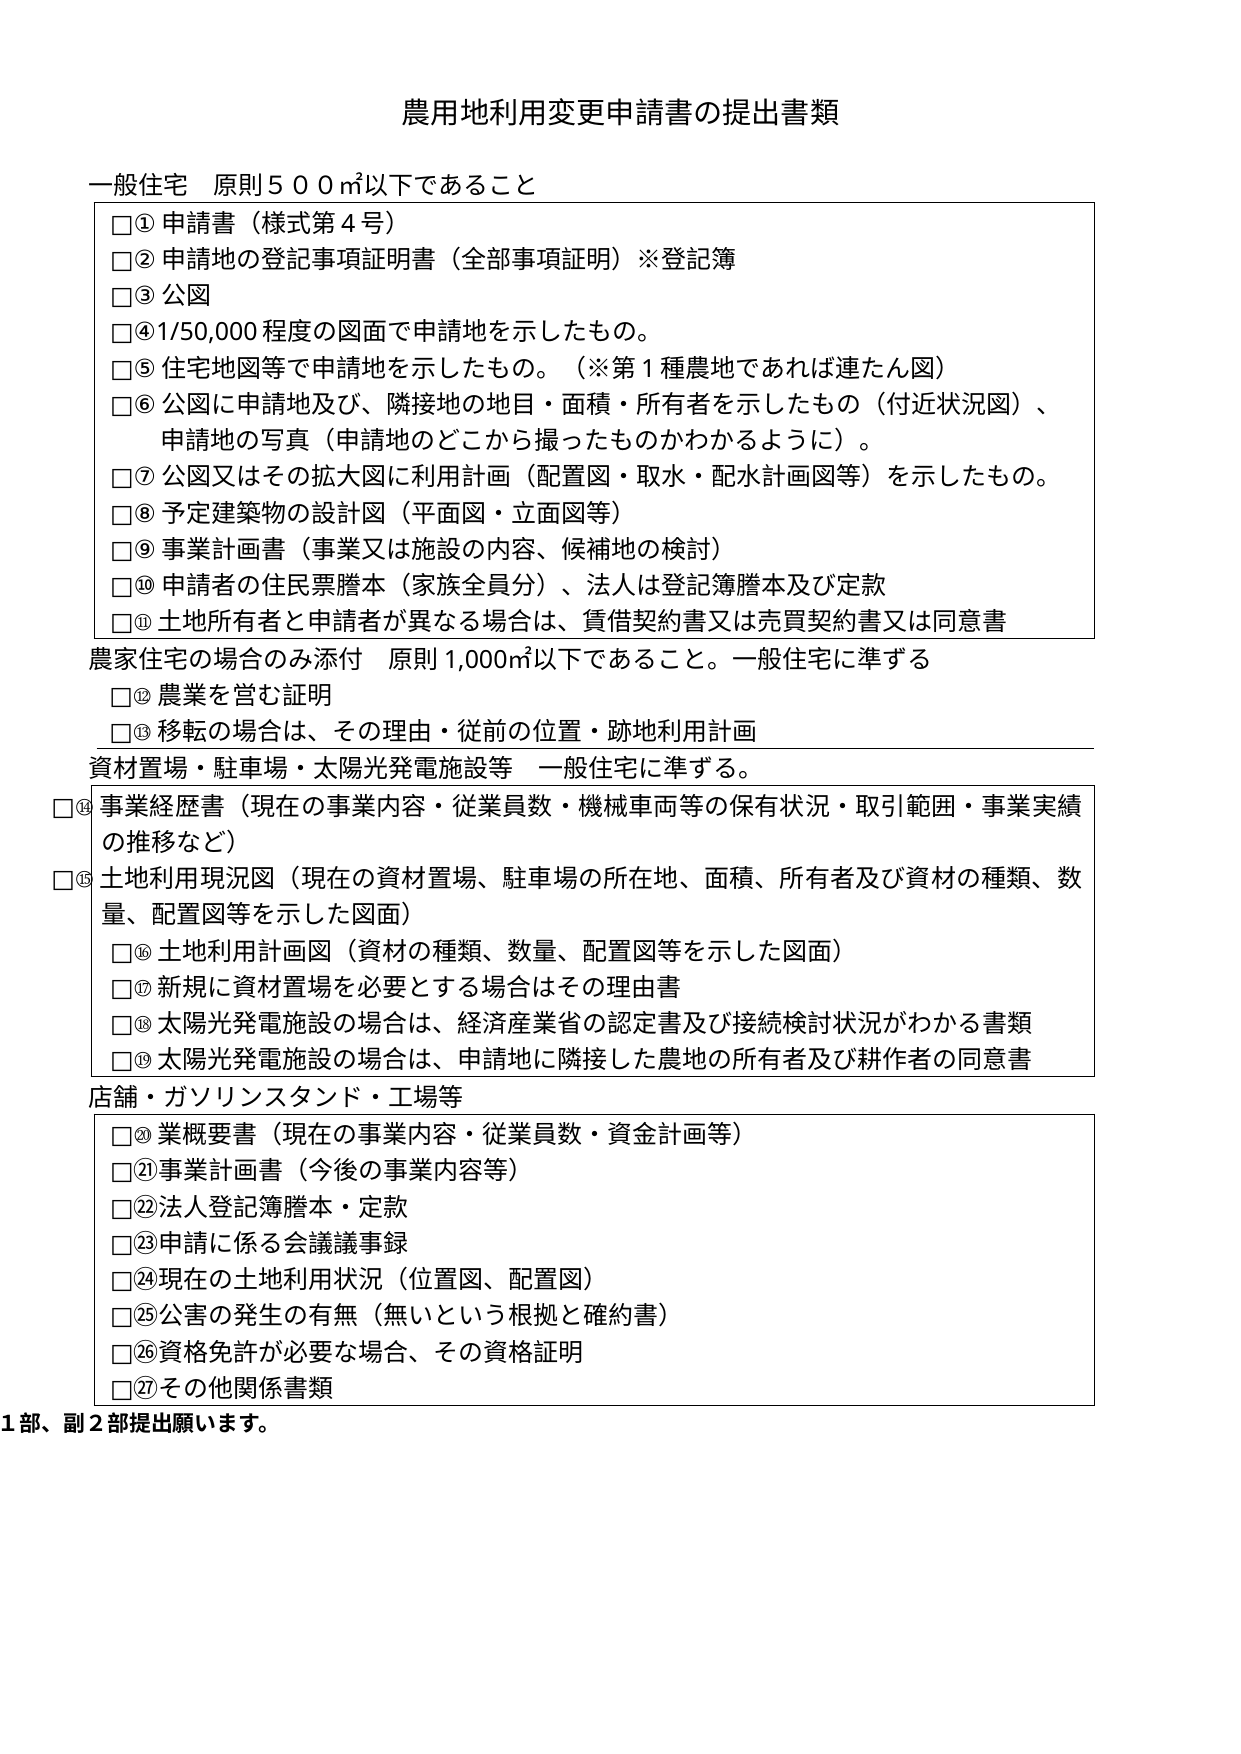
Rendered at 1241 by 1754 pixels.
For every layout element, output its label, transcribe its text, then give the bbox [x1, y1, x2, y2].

text ※正１部、副２部提出願います。 [0, 1406, 1152, 1437]
text 農用地利用変更申請書の提出書類 [88, 89, 1152, 132]
table_header □①申請書（様式第4号） □②申請地の登記事項証明書（全部事項証明）※登記簿 □③公図 □④1/50,000程度の図面で申請地を示したもの。 □⑤住宅地図等で申請地を示したもの。（※第1種農地であれば連たん図） □⑥公図に申請地及び、隣接地の地目・面積・所有者を示したもの（付近状況図）、 申請地の写真（申請地のどこから撮ったものかわかるように）。 □⑦公図又はその拡大図に利用計画（配置図・取水・配水計画図等）を示したもの。 □⑧予定建築物の設計図（平面図・立面図等） □⑨事業計画書（事業又は施設の内容、候補地の検討） □⑩申請者の住民票謄本（家族全員分）、法人は登記簿謄本及び定款 □⑪土地所有者と申請者が異なる場合は、賃借契約書又は売買契約書又は同意書 [95, 203, 1094, 638]
text 農家住宅の場合のみ添付 原則1,000㎡以下であること。一般住宅に準ずる [88, 639, 1152, 675]
table_header □⑳業概要書（現在の事業内容・従業員数・資金計画等） □㉑事業計画書（今後の事業内容等） □㉒法人登記簿謄本・定款 □㉓申請に係る会議議事録 □㉔現在の土地利用状況（位置図、配置図） □㉕公害の発生の有無（無いという根拠と確約書） □㉖資格免許が必要な場合、その資格証明 □㉗その他関係書類 [95, 1115, 1094, 1404]
text 一般住宅 原則５００㎡以下であること [88, 166, 1152, 202]
table_header □⑭事業経歴書（現在の事業内容・従業員数・機械車両等の保有状況・取引範囲・事業実績の推移など） □⑮土地利用現況図（現在の資材置場、駐車場の所在地、面積、所有者及び資材の種類、数量、配置図等を示した図面） □⑯土地利用計画図（資材の種類、数量、配置図等を示した図面） □⑰新規に資材置場を必要とする場合はその理由書 □⑱太陽光発電施設の場合は、経済産業省の認定書及び接続検討状況がわかる書類 □⑲太陽光発電施設の場合は、申請地に隣接した農地の所有者及び耕作者の同意書 [92, 786, 1094, 1076]
text 資材置場・駐車場・太陽光発電施設等 一般住宅に準ずる。 [88, 749, 1152, 785]
table_header □⑫農業を営む証明 □⑬移転の場合は、その理由・従前の位置・跡地利用計画 [97, 675, 1094, 748]
text 店舗・ガソリンスタンド・工場等 [88, 1077, 1152, 1113]
